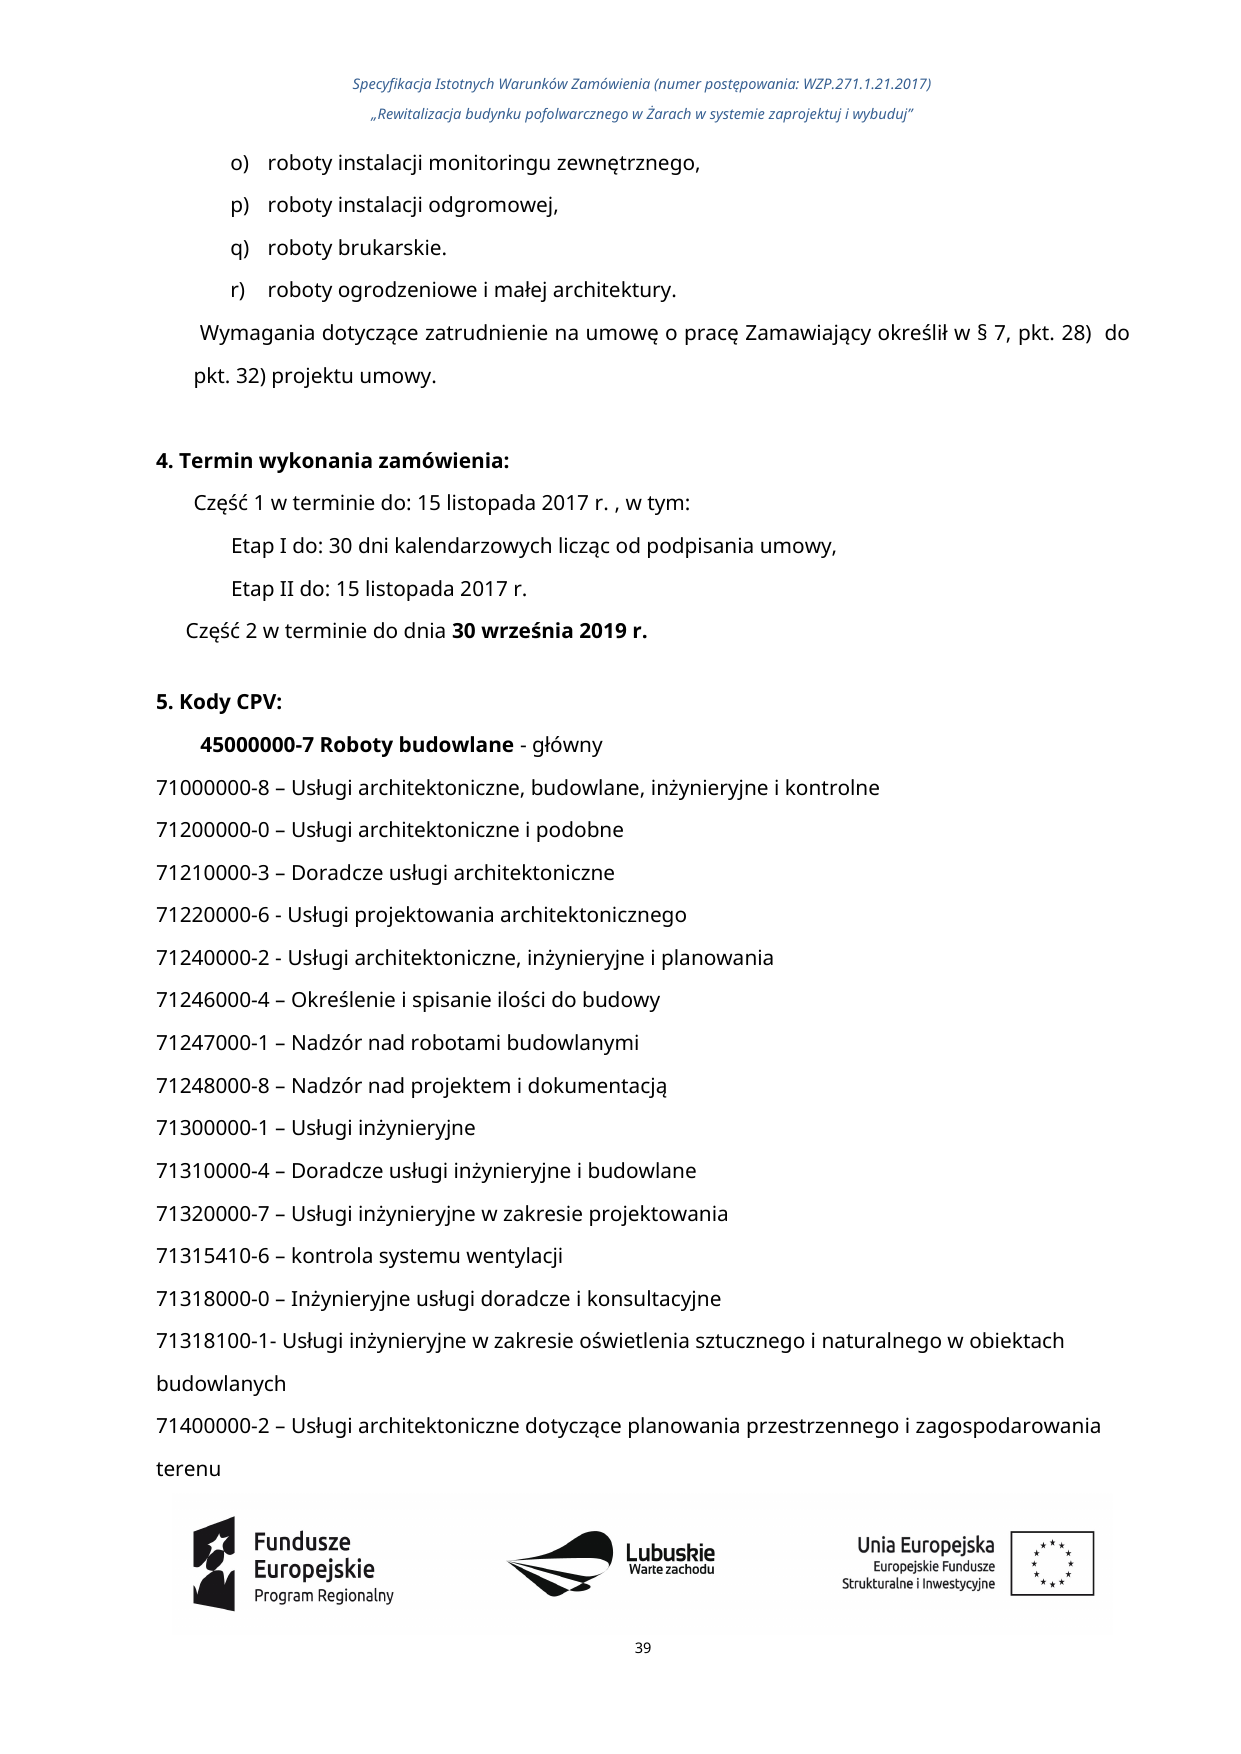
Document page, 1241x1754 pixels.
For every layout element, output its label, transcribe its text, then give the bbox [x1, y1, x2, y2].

list Etap I do: 30 dni kalendarzowych licząc od podpisania umowy, [231, 531, 1130, 559]
list Etap II do: 15 listopada 2017 r. [231, 574, 1130, 602]
list roboty ogrodzeniowe i małej architektury. [230, 276, 1130, 304]
list roboty brukarskie. [230, 233, 1130, 261]
list roboty instalacji monitoringu zewnętrznego, [230, 148, 1130, 176]
list Część 2 w terminie do dnia 30 września 2019 r. [185, 616, 1130, 645]
list 4. Termin wykonania zamówienia: [156, 446, 1130, 474]
list Część 1 w terminie do: 15 listopada 2017 r. , w tym: [193, 488, 1130, 517]
text 5. Kody CPV: [156, 687, 1130, 716]
text Wymagania dotyczące zatrudnienie na umowę o pracę Zamawiający określił w § 7, pkt. 28) do pkt. 32) projektu umowy. [193, 318, 1130, 389]
text 71400000-2 – Usługi architektoniczne dotyczące planowania przestrzennego i zagospodarowania terenu [156, 1412, 1130, 1483]
list roboty instalacji odgromowej, [230, 190, 1130, 219]
list 71000000-8 – Usługi architektoniczne, budowlane, inżynieryjne i kontrolne [156, 773, 1130, 801]
text 71200000-0 – Usługi architektoniczne i podobne 71210000-3 – Doradcze usługi architektoniczne 71220000-6 - Usługi projektowania architektonicznego 71240000-2 - Usługi architektoniczne, inżynieryjne i planowania 71246000-4 – Określenie i spisanie ilości do budowy 71247000-1 – Nadzór nad robotami budowlanymi 71248000-8 – Nadzór nad projektem i dokumentacją 71300000-1 – Usługi inżynieryjne 71310000-4 – Doradcze usługi inżynieryjne i budowlane 71320000-7 – Usługi inżynieryjne w zakresie projektowania 71315410-6 – kontrola systemu wentylacji 71318000-0 – Inżynieryjne usługi doradcze i konsultacyjne 71318100-1- Usługi inżynieryjne w zakresie oświetlenia sztucznego i naturalnego w obiektach budowlanych [156, 815, 1130, 1397]
text 45000000-7 Roboty budowlane - główny [200, 730, 1130, 758]
